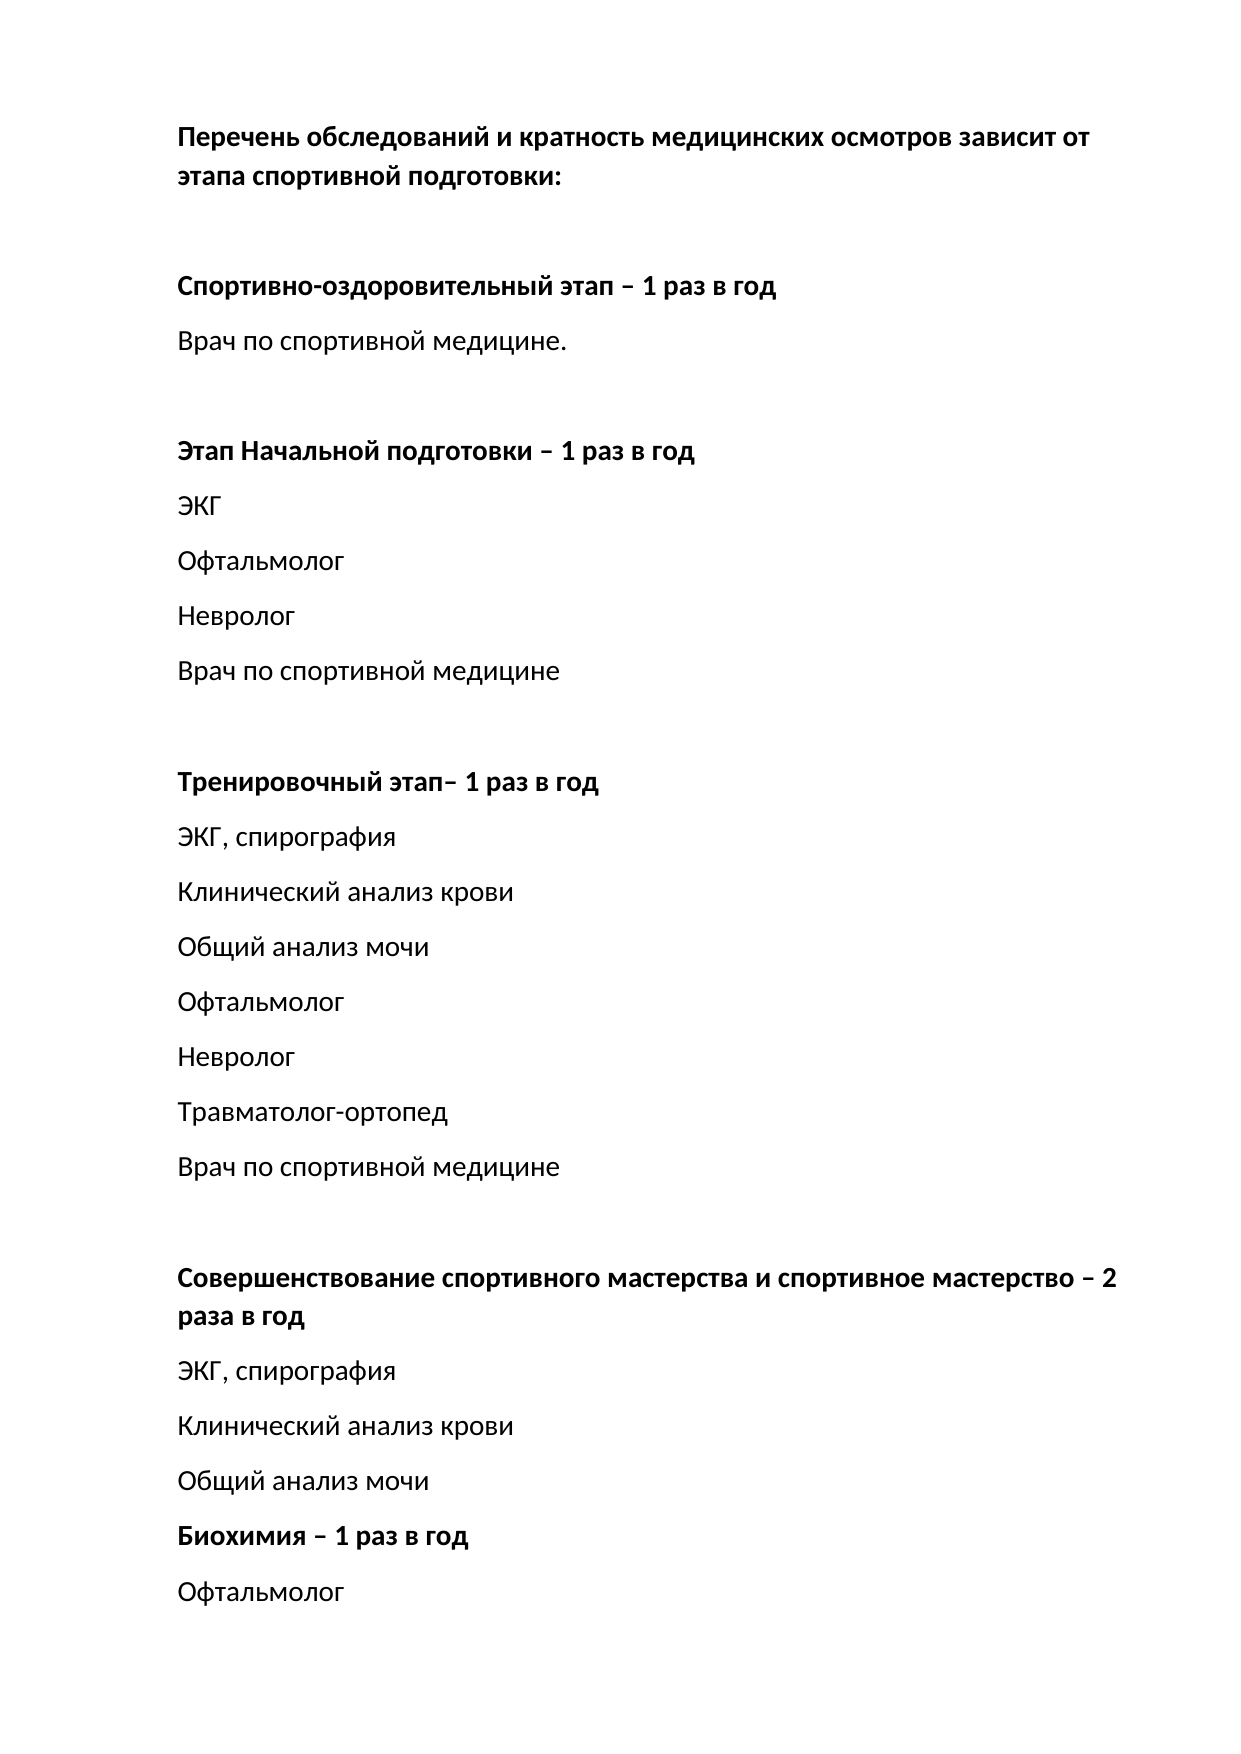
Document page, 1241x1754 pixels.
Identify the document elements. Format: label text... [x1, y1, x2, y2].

text Общий анализ мочи [177, 1462, 1152, 1498]
text Тренировочный этап– 1 раз в год [177, 763, 1152, 798]
text Офтальмолог [177, 1573, 1152, 1608]
text Врач по спортивной медицине [177, 1148, 1152, 1184]
text Травматолог-ортопед [177, 1093, 1152, 1129]
text Спортивно-оздоровительный этап – 1 раз в год [177, 267, 1152, 302]
text Общий анализ мочи [177, 928, 1152, 964]
text Офтальмолог [177, 983, 1152, 1019]
text Невролог [177, 597, 1152, 633]
text Офтальмолог [177, 542, 1152, 578]
text Биохимия – 1 раз в год [177, 1517, 1152, 1553]
text Клинический анализ крови [177, 1407, 1152, 1443]
text Этап Начальной подготовки – 1 раз в год [177, 432, 1152, 468]
text ЭКГ, спирография [177, 1352, 1152, 1388]
text Врач по спортивной медицине [177, 652, 1152, 688]
text ЭКГ, спирография [177, 818, 1152, 853]
text Клинический анализ крови [177, 873, 1152, 908]
text Врач по спортивной медицине. [177, 322, 1152, 357]
text Перечень обследований и кратность медицинских осмотров зависит от этапа спортивной подготовки: [177, 118, 1152, 192]
text ЭКГ [177, 487, 1152, 523]
text Совершенствование спортивного мастерства и спортивное мастерство – 2 раза в год [177, 1259, 1152, 1333]
text Невролог [177, 1038, 1152, 1074]
